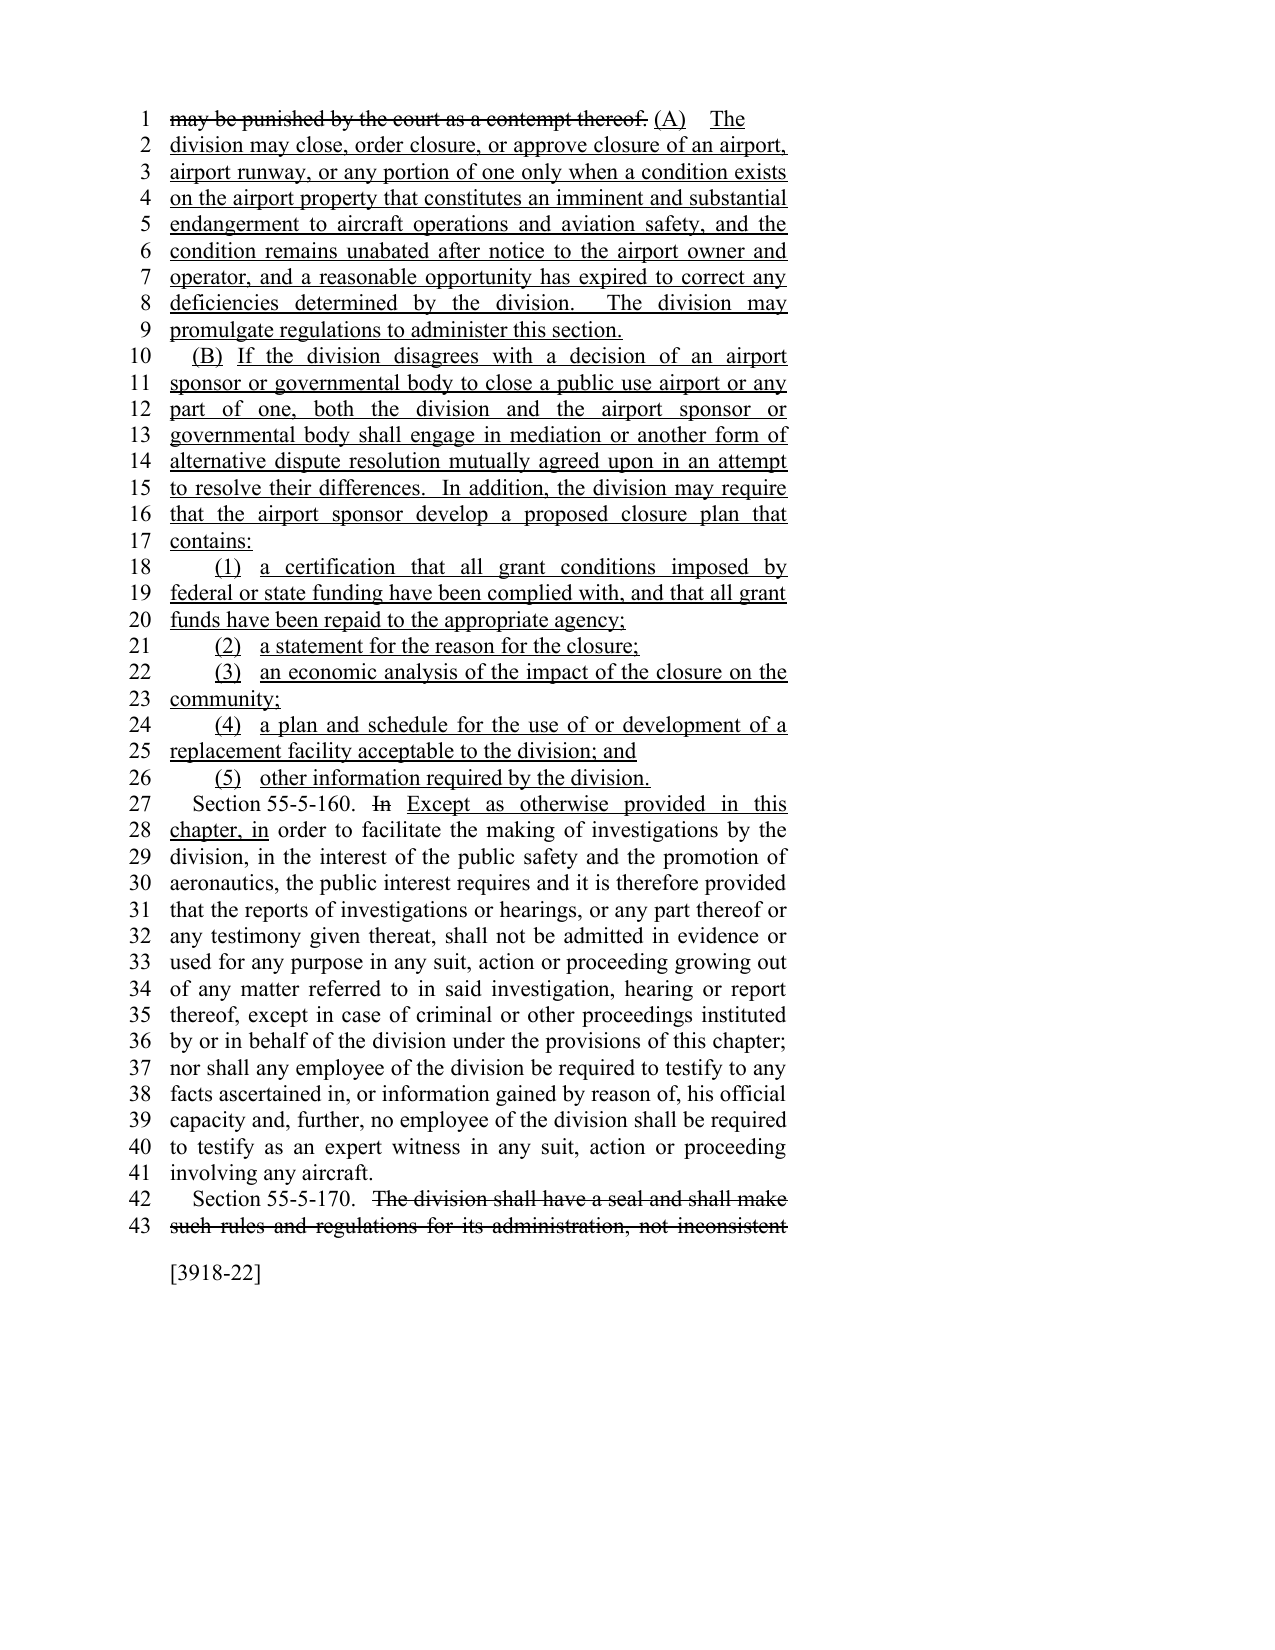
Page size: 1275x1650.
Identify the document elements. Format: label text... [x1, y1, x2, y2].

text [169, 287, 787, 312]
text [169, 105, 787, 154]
text (1) a certification that all grant conditions imposed by federal or state funding have been complied with, and that all grant funds have been repaid to the appropriate agency; [169, 603, 787, 632]
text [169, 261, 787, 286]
text (B) If the division disagrees with a decision of an airport sponsor or governmental body to close a public use airport or any part of one, both the division and the airport sponsor or governmental body shall engage in mediation or another form of alternative dispute resolution mutually agreed upon in an attempt to resolve their differences. In addition, the division may require that the airport sponsor develop a proposed closure plan that contains: [169, 342, 787, 391]
text (3) an economic analysis of the impact of the closure on the community; [169, 658, 787, 711]
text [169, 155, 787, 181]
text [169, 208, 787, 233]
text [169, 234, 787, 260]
text (2) a statement for the reason for the closure; [169, 632, 787, 658]
text Section 55-5-160. In Except as otherwise provided in this chapter, in order to facilitate the making of investigations by the division, in the interest of the public safety and the promotion of aeronautics, the public interest requires and it is therefore provided that the reports of investigations or hearings, or any part thereof or any testimony given thereat, shall not be admitted in evidence or used for any purpose in any suit, action or proceeding growing out of any matter referred to in said investigation, hearing or report thereof, except in case of criminal or other proceedings instituted by or in behalf of the division under the provisions of this chapter; nor shall any employee of the division be required to testify to any facts ascertained in, or information gained by reason of, his official capacity and, further, no employee of the division shall be required to testify as an expert witness in any suit, action or proceeding involving any aircraft. [169, 790, 787, 1186]
text (4) a plan and schedule for the use of or development of a replacement facility acceptable to the division; and [169, 711, 787, 764]
text (5) other information required by the division. [169, 764, 787, 790]
text (1) a certification that all grant conditions imposed by federal or state funding have been complied with, and that all grant funds have been repaid to the appropriate agency; [169, 553, 787, 602]
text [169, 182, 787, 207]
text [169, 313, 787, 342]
